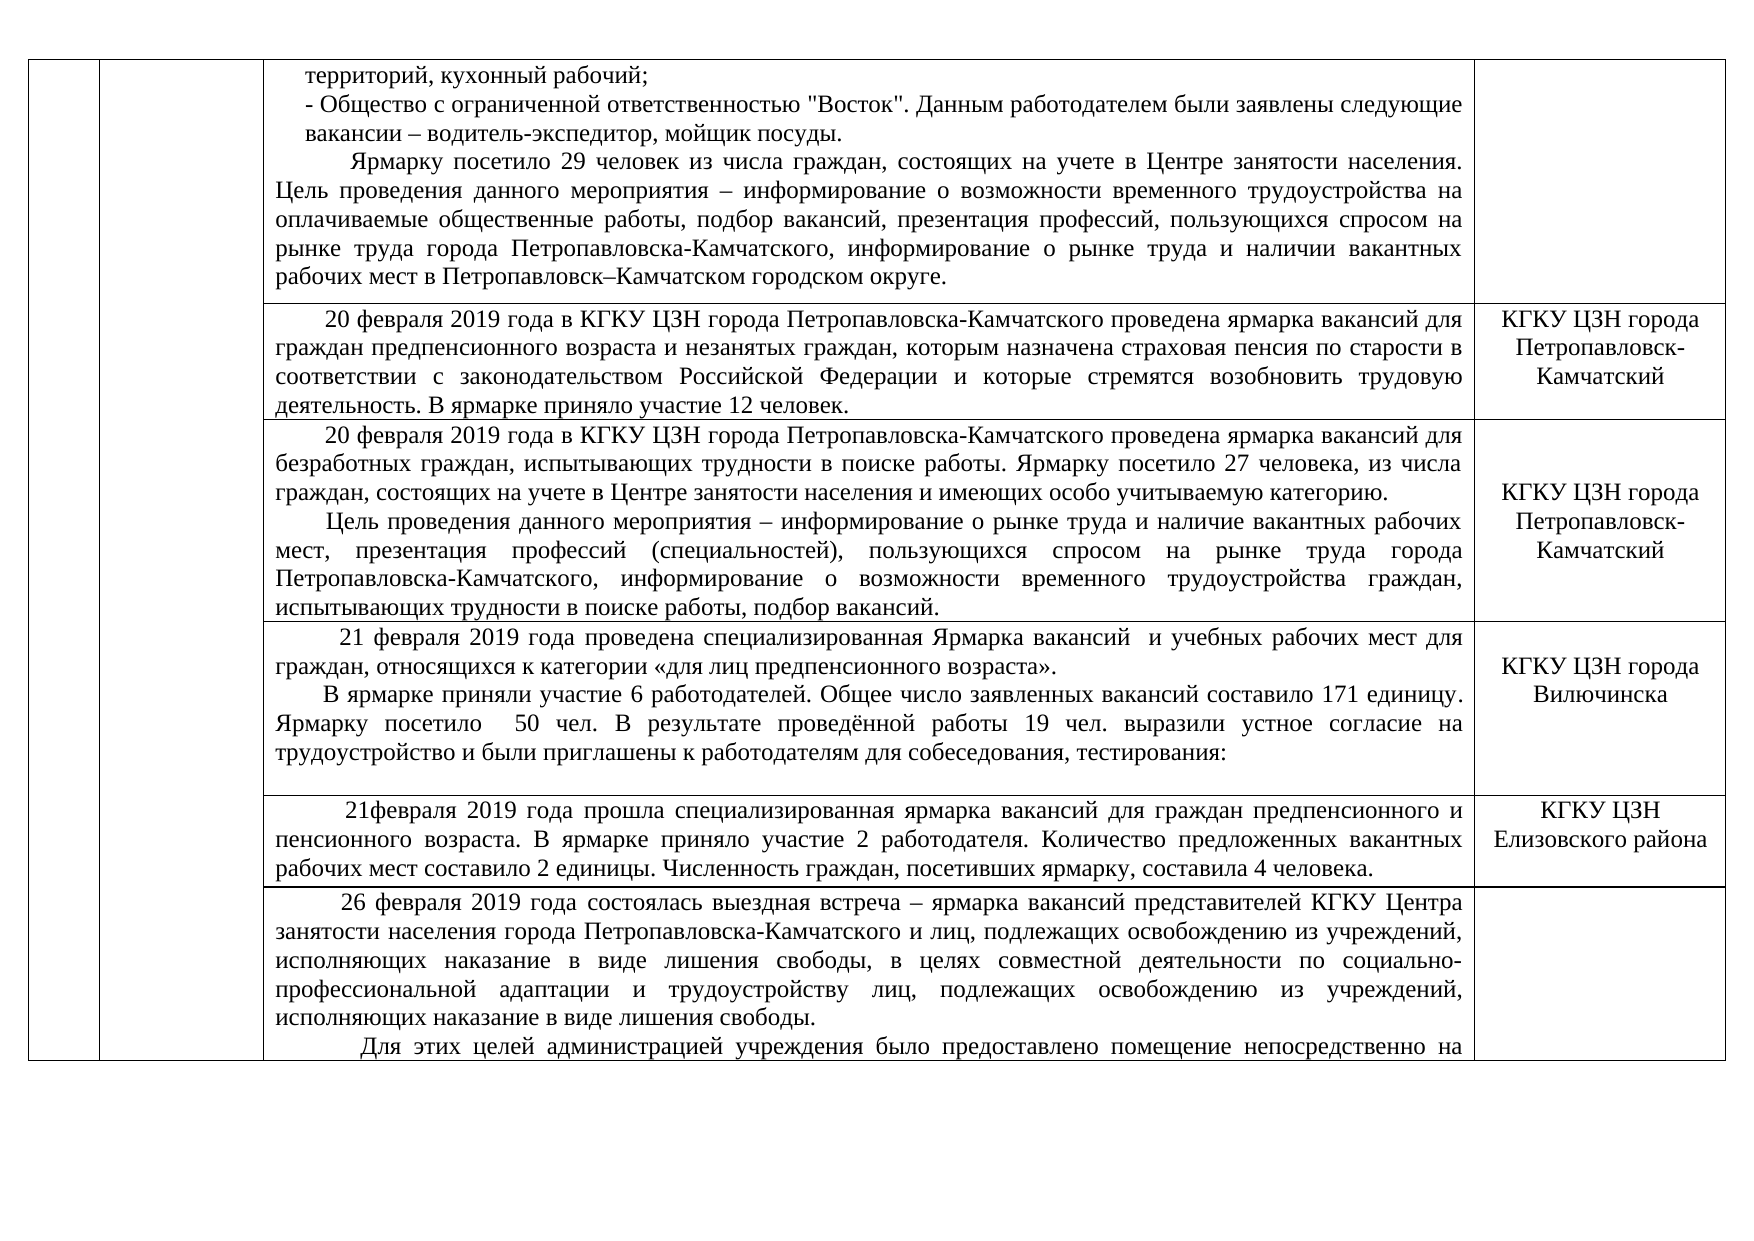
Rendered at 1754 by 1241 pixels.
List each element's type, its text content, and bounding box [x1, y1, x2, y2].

table_cell 20 февраля 2019 года в КГКУ ЦЗН города Петропавловска-Камчатского проведена ярмарка вакансий для безработных граждан, испытывающих трудности в поиске работы. Ярмарку посетило 27 человека, из числа граждан, состоящих на учете в Центре занятости населения и имеющих особо учитываемую категорию. Цель проведения данного мероприятия – информирование о рынке труда и наличие вакантных рабочих мест, презентация профессий (специальностей), пользующихся спросом на рынке труда города Петропавловска-Камчатского, информирование о возможности временного трудоустройства граждан, испытывающих трудности в поиске работы, подбор вакансий. [264, 420, 1474, 621]
table_cell КГКУ ЦЗН города Петропавловск-Камчатский [1475, 304, 1725, 419]
table_cell 20 февраля 2019 года в КГКУ ЦЗН города Петропавловска-Камчатского проведена ярмарка вакансий для граждан предпенсионного возраста и незанятых граждан, которым назначена страховая пенсия по старости в соответствии с законодательством Российской Федерации и которые стремятся возобновить трудовую деятельность. В ярмарке приняло участие 12 человек. [264, 304, 1474, 419]
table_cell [264, 60, 1474, 303]
table_cell КГКУ ЦЗН города Вилючинска [1475, 622, 1725, 794]
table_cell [264, 888, 1474, 1060]
table_cell 21 февраля 2019 года проведена специализированная Ярмарка вакансий и учебных рабочих мест для граждан, относящихся к категории «для лиц предпенсионного возраста». В ярмарке приняли участие 6 работодателей. Общее число заявленных вакансий составило 171 единицу. Ярмарку посетило 50 чел. В результате проведённой работы 19 чел. выразили устное согласие на трудоустройство и были приглашены к работодателям для собеседования, тестирования: [264, 622, 1474, 794]
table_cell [1475, 60, 1725, 303]
table_cell КГКУ ЦЗН Елизовского района [1475, 796, 1725, 886]
table_cell КГКУ ЦЗН города Петропавловск-Камчатский [1475, 420, 1725, 621]
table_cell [1475, 888, 1725, 1060]
table_cell 21февраля 2019 года прошла специализированная ярмарка вакансий для граждан предпенсионного и пенсионного возраста. В ярмарке приняло участие 2 работодателя. Количество предложенных вакантных рабочих мест составило 2 единицы. Численность граждан, посетивших ярмарку, составила 4 человека. [264, 796, 1474, 886]
